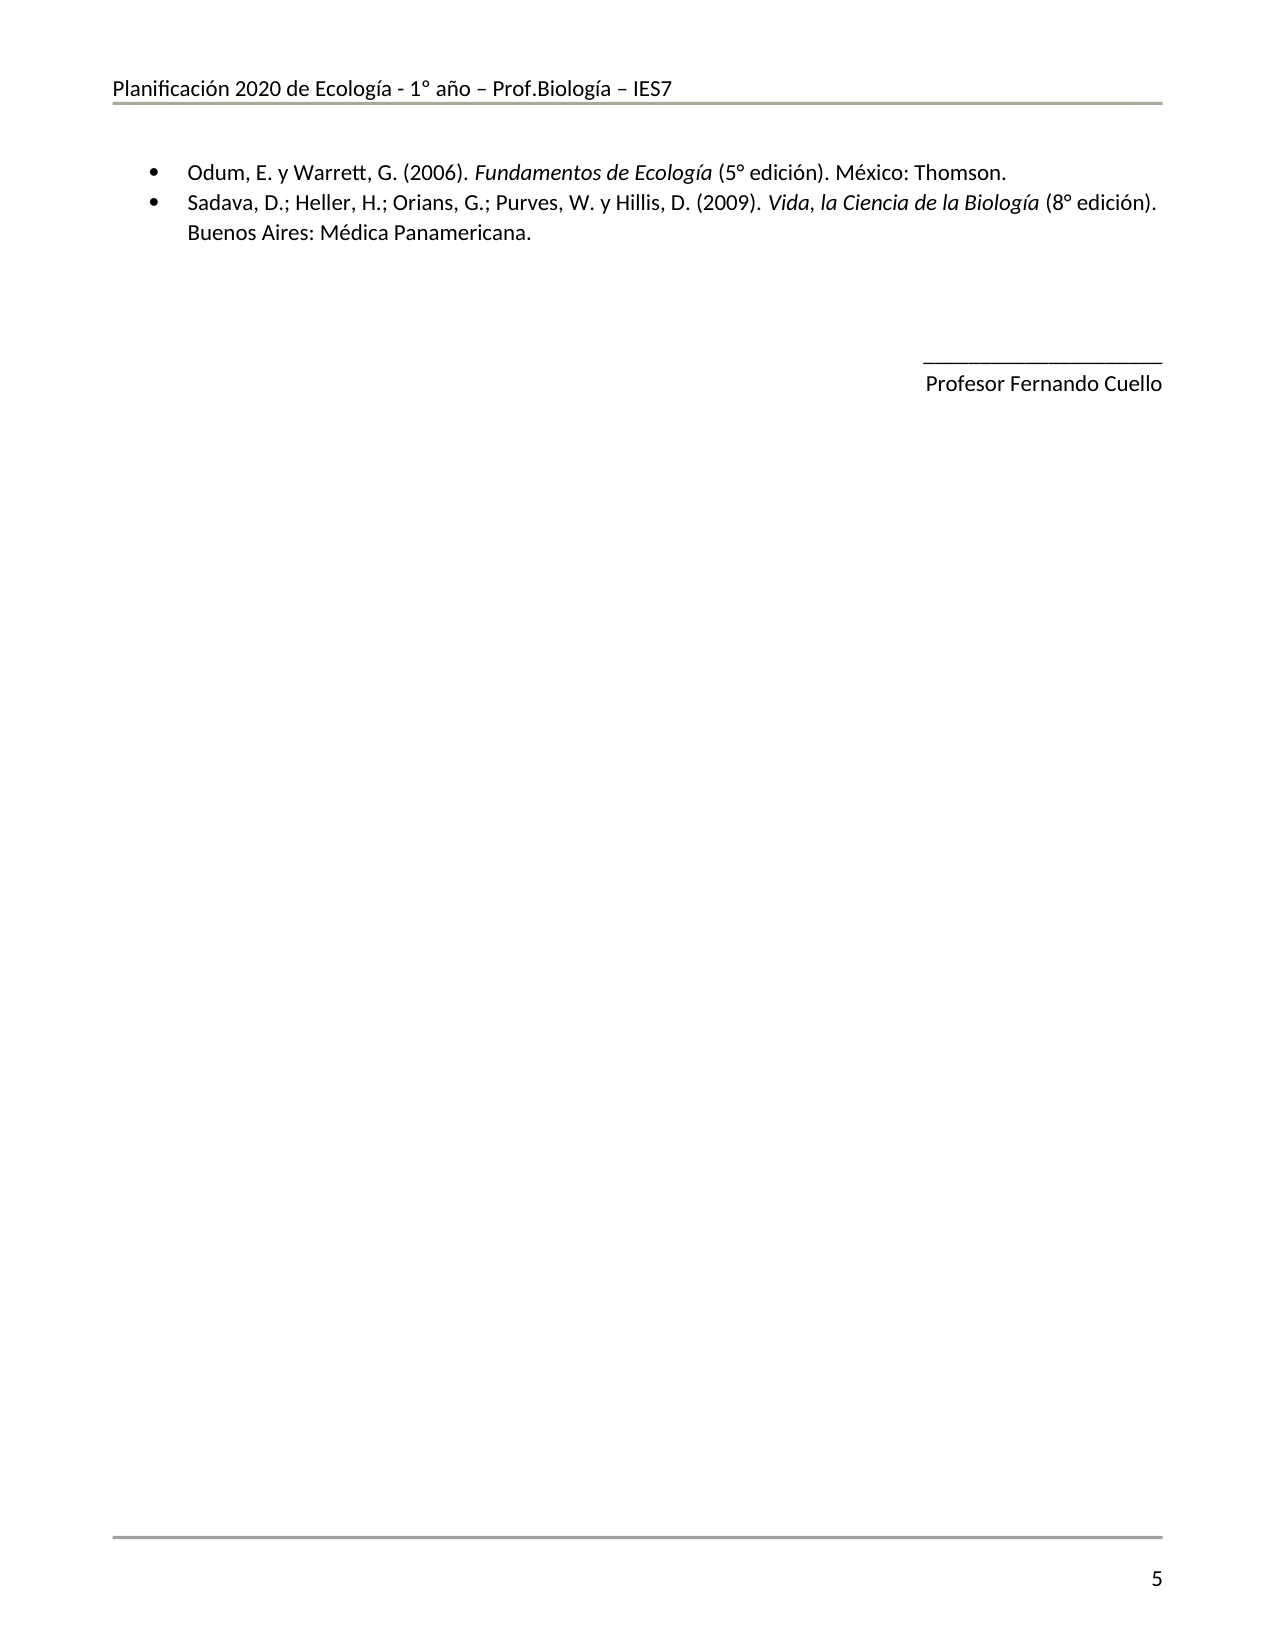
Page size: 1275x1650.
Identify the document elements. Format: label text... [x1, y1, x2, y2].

text _____________________ [112, 339, 1162, 367]
text Profesor Fernando Cuello [112, 369, 1162, 397]
list Sadava, D.; Heller, H.; Orians, G.; Purves, W. y Hillis, D. (2009). Vida, la Ciencia de la Biología (8° edición). Buenos Aires: Médica Panamericana. [150, 188, 1162, 246]
list Odum, E. y Warrett, G. (2006). Fundamentos de Ecología (5° edición). México: Thomson. [150, 158, 1162, 186]
